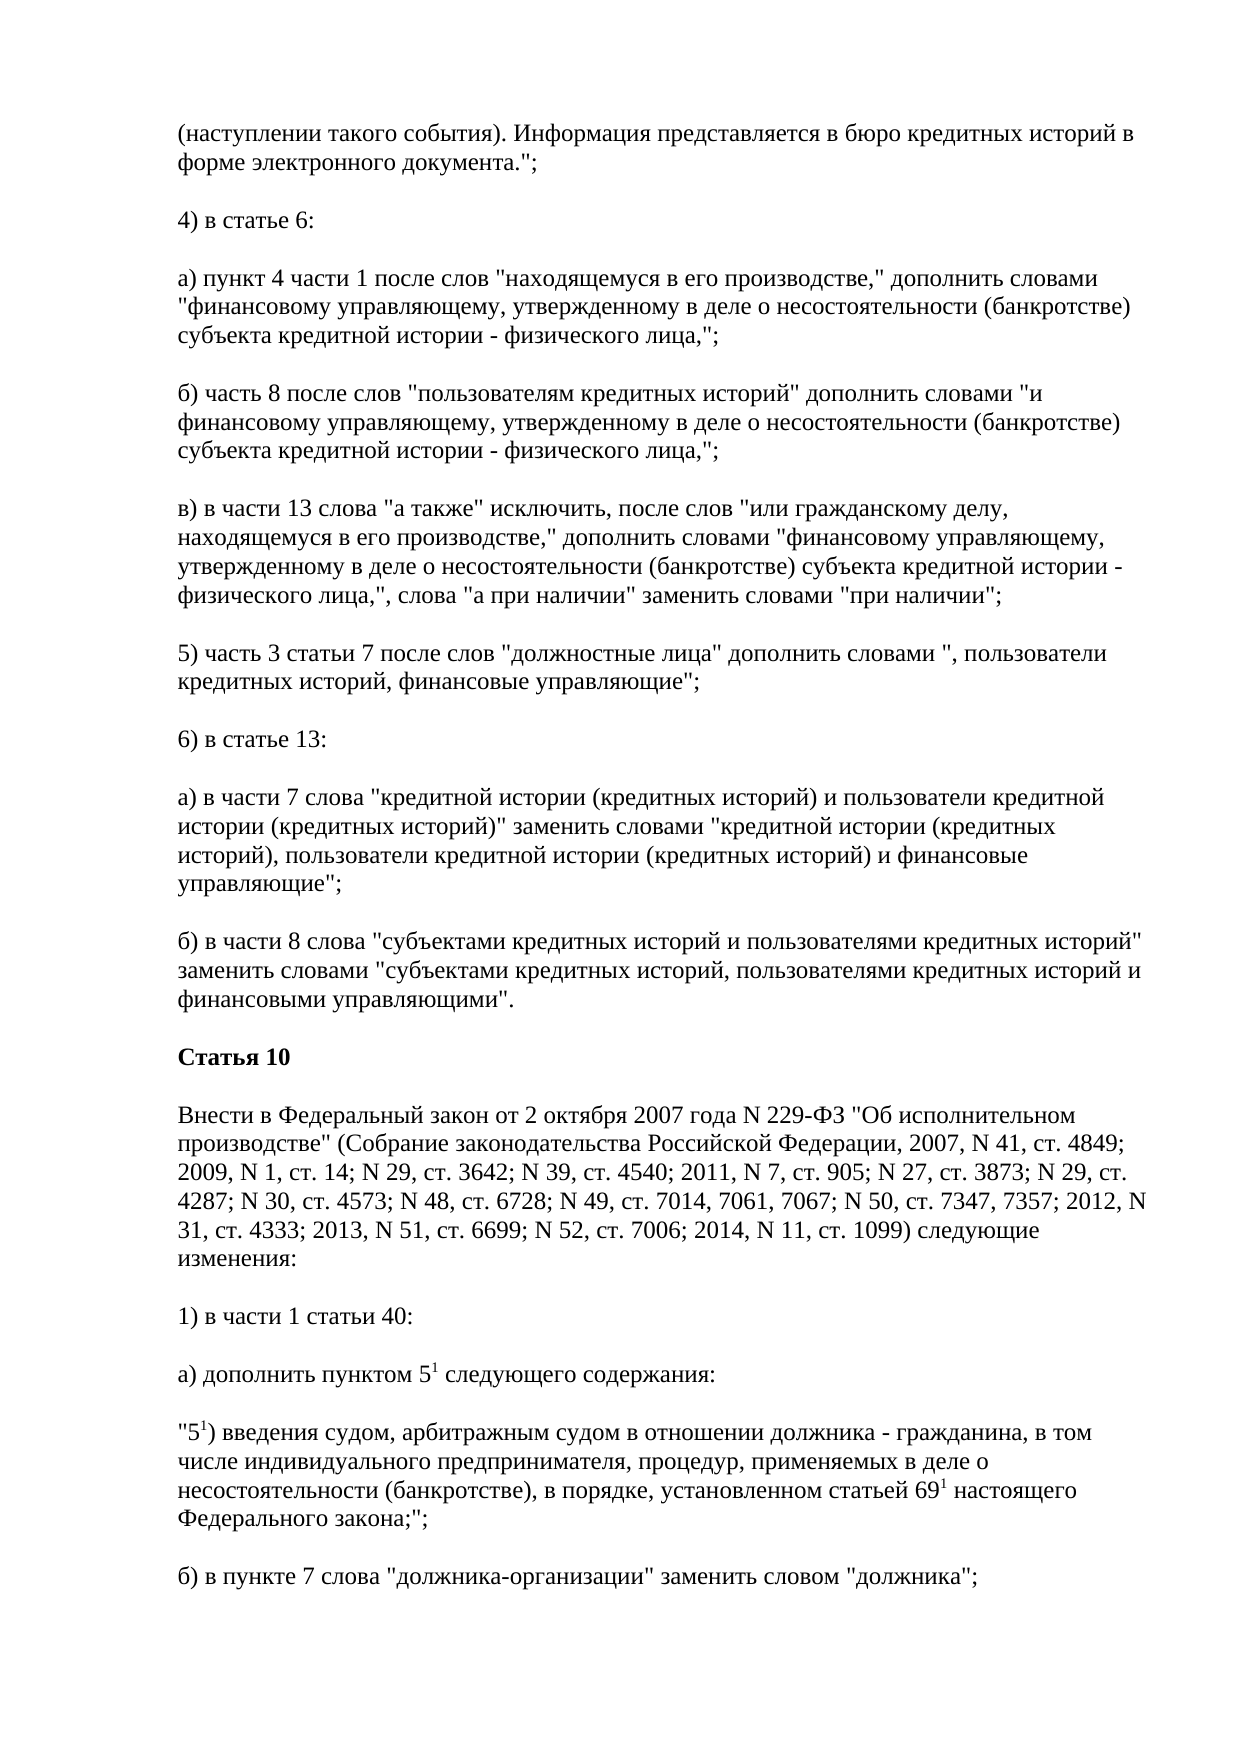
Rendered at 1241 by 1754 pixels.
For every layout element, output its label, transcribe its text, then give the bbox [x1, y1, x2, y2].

text Статья 10 [177, 1042, 1152, 1071]
text в) в части 13 слова "а также" исключить, после слов "или гражданскому делу, находящемуся в его производстве," дополнить словами "финансовому управляющему, утвержденному в деле о несостоятельности (банкротстве) субъекта кредитной истории - физического лица,", слова "а при наличии" заменить словами "при наличии"; [177, 493, 1152, 608]
text 5) часть 3 статьи 7 после слов "должностные лица" дополнить словами ", пользователи кредитных историй, финансовые управляющие"; [177, 638, 1152, 695]
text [177, 118, 1152, 176]
text а) в части 7 слова "кредитной истории (кредитных историй) и пользователи кредитной истории (кредитных историй)" заменить словами "кредитной истории (кредитных историй), пользователи кредитной истории (кредитных историй) и финансовые управляющие"; [177, 782, 1152, 897]
text б) в части 8 слова "субъектами кредитных историй и пользователями кредитных историй" заменить словами "субъектами кредитных историй, пользователями кредитных историй и финансовыми управляющими". [177, 926, 1152, 1013]
text б) в пункте 7 слова "должника-организации" заменить словом "должника"; [177, 1561, 1152, 1590]
text б) часть 8 после слов "пользователям кредитных историй" дополнить словами "и финансовому управляющему, утвержденному в деле о несостоятельности (банкротстве) субъекта кредитной истории - физического лица,"; [177, 378, 1152, 464]
text а) пункт 4 части 1 после слов "находящемуся в его производстве," дополнить словами "финансовому управляющему, утвержденному в деле о несостоятельности (банкротстве) субъекта кредитной истории - физического лица,"; [177, 263, 1152, 349]
text а) дополнить пунктом 51 следующего содержания: [177, 1359, 1152, 1388]
text 6) в статье 13: [177, 724, 1152, 753]
text 4) в статье 6: [177, 205, 1152, 233]
text Внести в Федеральный закон от 2 октября 2007 года N 229-ФЗ "Об исполнительном производстве" (Собрание законодательства Российской Федерации, 2007, N 41, ст. 4849; 2009, N 1, ст. 14; N 29, ст. 3642; N 39, ст. 4540; 2011, N 7, ст. 905; N 27, ст. 3873; N 29, ст. 4287; N 30, ст. 4573; N 48, ст. 6728; N 49, ст. 7014, 7061, 7067; N 50, ст. 7347, 7357; 2012, N 31, ст. 4333; 2013, N 51, ст. 6699; N 52, ст. 7006; 2014, N 11, ст. 1099) следующие изменения: [177, 1100, 1152, 1272]
text 1) в части 1 статьи 40: [177, 1301, 1152, 1330]
text "51) введения судом, арбитражным судом в отношении должника - гражданина, в том числе индивидуального предпринимателя, процедур, применяемых в деле о несостоятельности (банкротстве), в порядке, установленном статьей 691 настоящего Федерального закона;"; [177, 1417, 1152, 1532]
